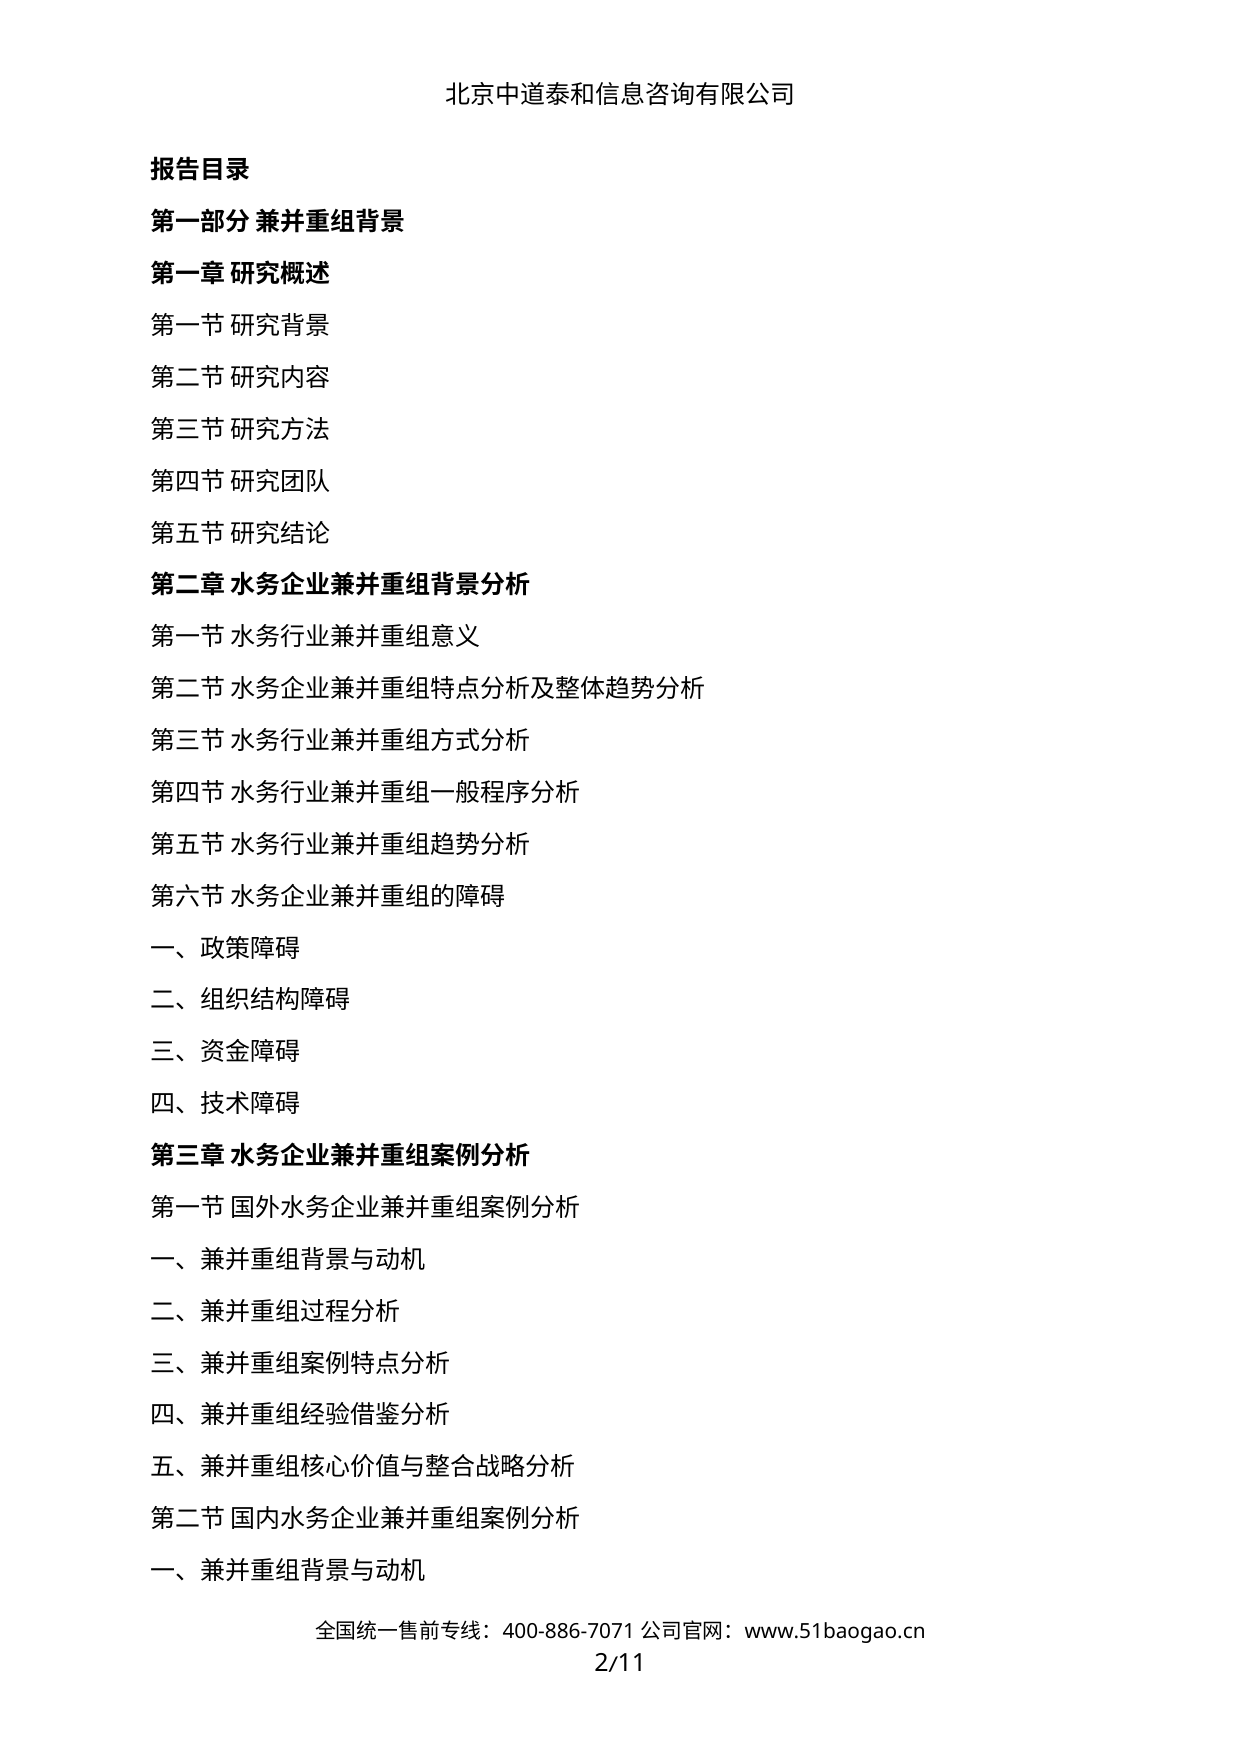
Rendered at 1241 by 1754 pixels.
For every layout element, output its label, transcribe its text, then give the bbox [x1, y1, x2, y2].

text 五、兼并重组核心价值与整合战略分析 [150, 1447, 1090, 1483]
text 一、兼并重组背景与动机 [150, 1239, 1090, 1276]
text 三、兼并重组案例特点分析 [150, 1343, 1090, 1379]
text 第一节 国外水务企业兼并重组案例分析 [150, 1187, 1090, 1224]
text 第四节 水务行业兼并重组一般程序分析 [150, 772, 1090, 809]
text 第五节 研究结论 [150, 513, 1090, 549]
text 一、兼并重组背景与动机 [150, 1551, 1090, 1587]
text 二、兼并重组过程分析 [150, 1291, 1090, 1327]
text 二、组织结构障碍 [150, 980, 1090, 1016]
text 第一章 研究概述 [150, 254, 1090, 290]
text 第二节 水务企业兼并重组特点分析及整体趋势分析 [150, 669, 1090, 705]
text 第六节 水务企业兼并重组的障碍 [150, 876, 1090, 912]
text 第三节 研究方法 [150, 409, 1090, 446]
text 第三节 水务行业兼并重组方式分析 [150, 721, 1090, 757]
text 第二节 国内水务企业兼并重组案例分析 [150, 1499, 1090, 1535]
text 四、兼并重组经验借鉴分析 [150, 1395, 1090, 1431]
text 报告目录 [150, 150, 1090, 186]
text 三、资金障碍 [150, 1032, 1090, 1068]
text 四、技术障碍 [150, 1084, 1090, 1120]
text 第四节 研究团队 [150, 461, 1090, 497]
text 第二章 水务企业兼并重组背景分析 [150, 565, 1090, 601]
text 第二节 研究内容 [150, 357, 1090, 394]
text 第一部分 兼并重组背景 [150, 202, 1090, 238]
text 一、政策障碍 [150, 928, 1090, 964]
text 第五节 水务行业兼并重组趋势分析 [150, 824, 1090, 861]
text 第三章 水务企业兼并重组案例分析 [150, 1136, 1090, 1172]
text 第一节 研究背景 [150, 306, 1090, 342]
text 第一节 水务行业兼并重组意义 [150, 617, 1090, 653]
